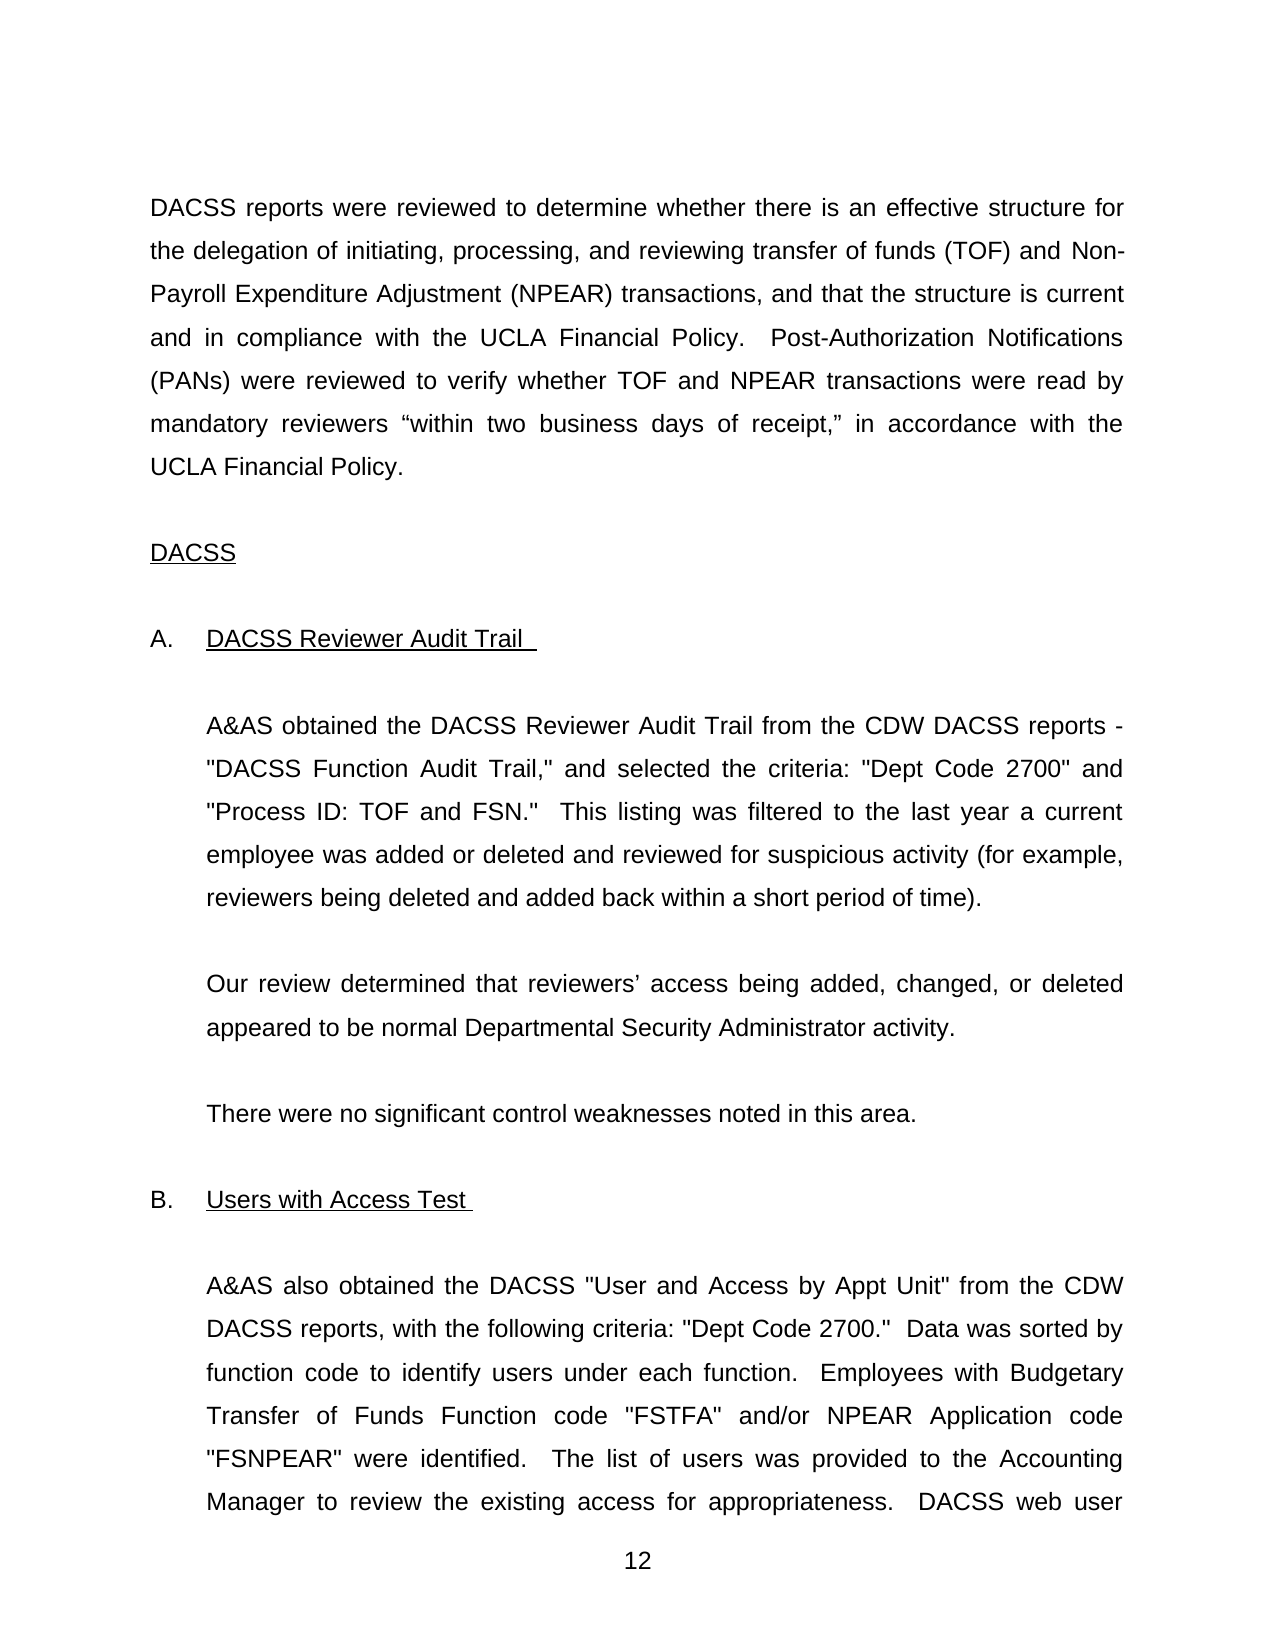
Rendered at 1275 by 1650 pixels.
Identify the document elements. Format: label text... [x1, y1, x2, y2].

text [206, 1271, 1125, 1516]
text DACSS reports were reviewed to determine whether there is an effective structure for the delegation of initiating, processing, and reviewing transfer of funds (TOF) and Non-Payroll Expenditure Adjustment (NPEAR) transactions, and that the structure is current and in compliance with the UCLA Financial Policy. Post-Authorization Notifications (PANs) were reviewed to verify whether TOF and NPEAR transactions were read by mandatory reviewers “within two business days of receipt,” in accordance with the UCLA Financial Policy. [150, 193, 1125, 481]
list Users with Access Test [150, 1185, 1125, 1214]
text DACSS [150, 538, 1125, 567]
list DACSS Reviewer Audit Trail [150, 624, 1125, 653]
text There were no significant control weaknesses noted in this area. [150, 1099, 1125, 1127]
text A&AS obtained the DACSS Reviewer Audit Trail from the CDW DACSS reports - "DACSS Function Audit Trail," and selected the criteria: "Dept Code 2700" and "Process ID: TOF and FSN." This listing was filtered to the last year a current employee was added or deleted and reviewed for suspicious activity (for example, reviewers being deleted and added back within a short period of time). [206, 711, 1125, 912]
text Our review determined that reviewers’ access being added, changed, or deleted appeared to be normal Departmental Security Administrator activity. [206, 969, 1125, 1041]
